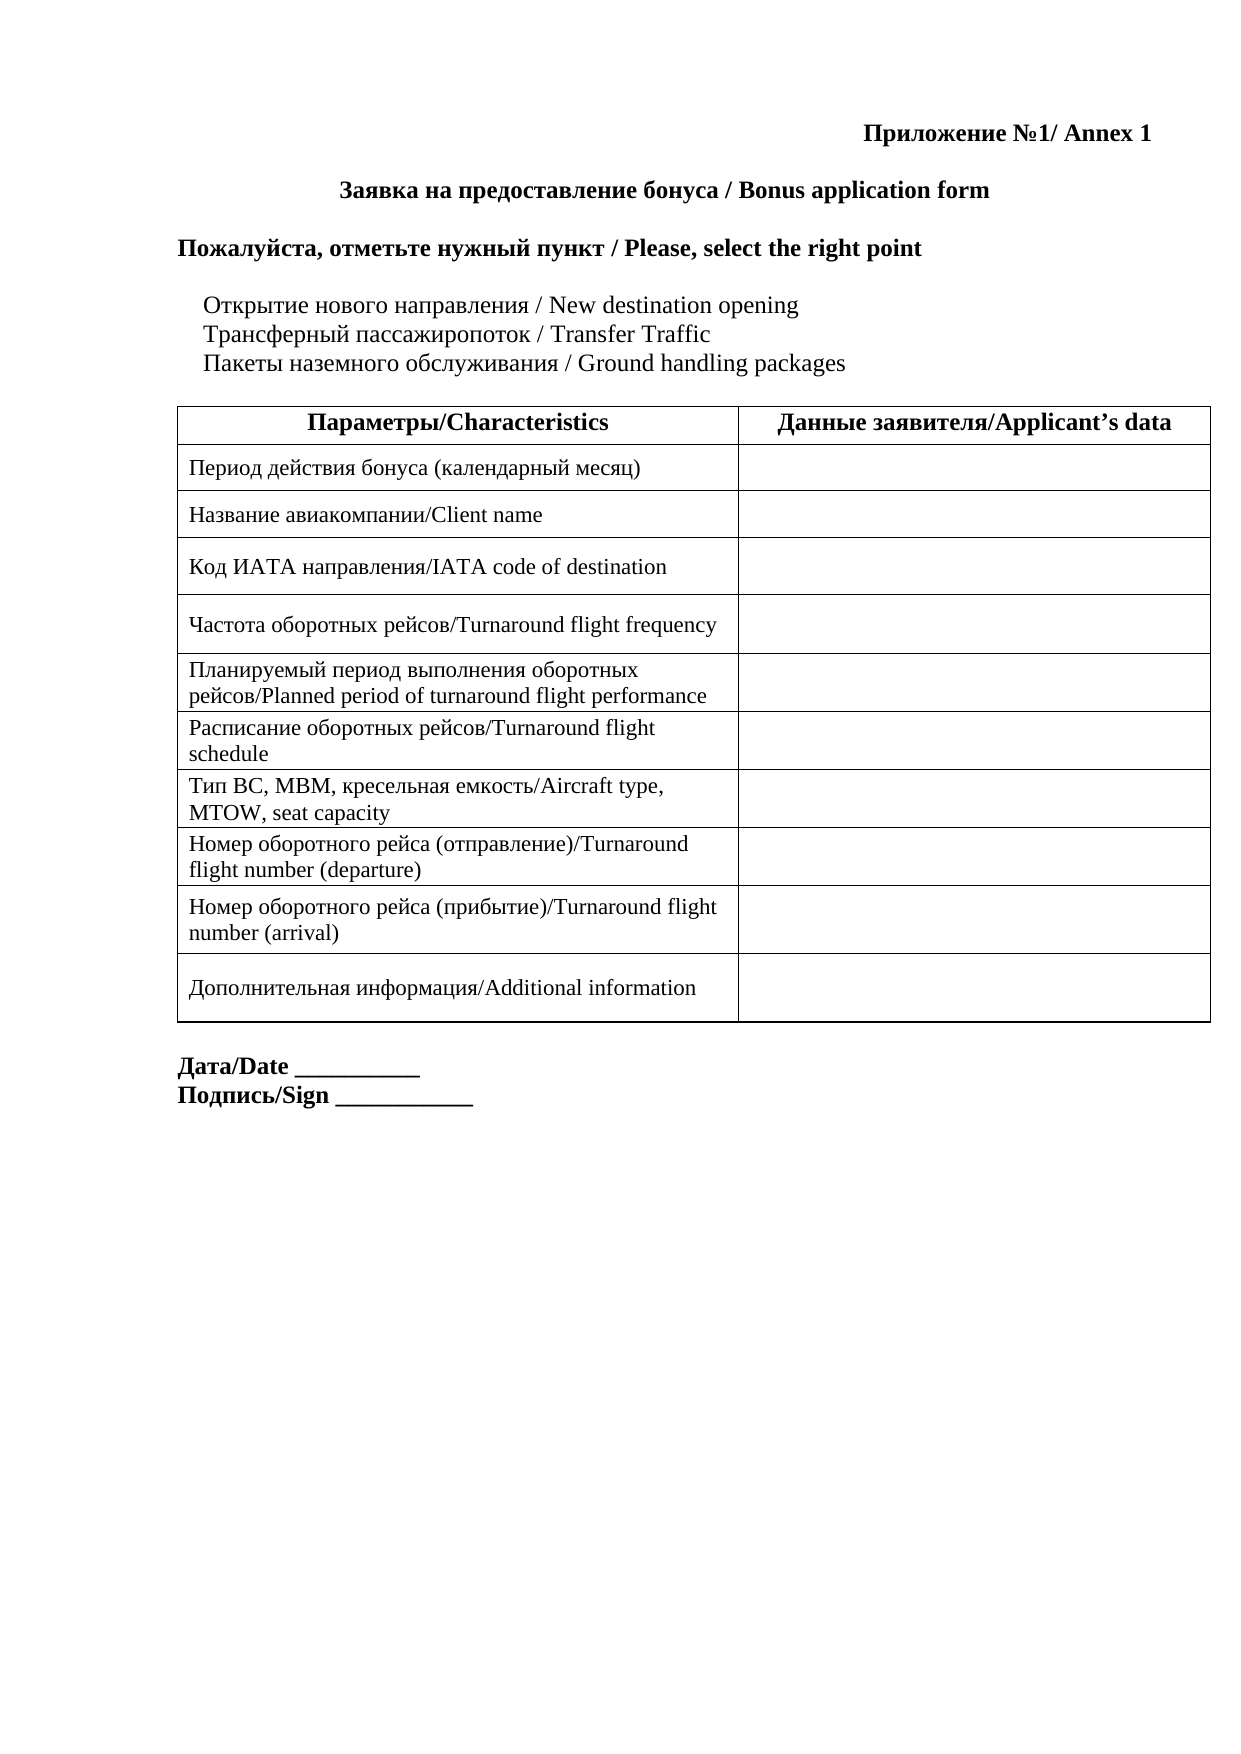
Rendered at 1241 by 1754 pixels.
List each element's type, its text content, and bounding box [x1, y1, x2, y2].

table_cell [739, 595, 1210, 653]
table_cell [739, 886, 1210, 953]
table_cell [739, 828, 1210, 884]
table_cell Код ИАТА направления/IATA code of destination [178, 538, 738, 594]
table_cell Планируемый период выполнения оборотных рейсов/Planned period of turnaround flight performance [178, 654, 738, 711]
table_cell Название авиакомпании/Client name [178, 491, 738, 537]
text Заявка на предоставление бонуса / Bonus application form [177, 176, 1152, 204]
table_cell [739, 445, 1210, 490]
table_cell [739, 654, 1210, 711]
table_cell [739, 770, 1210, 827]
text Подпись/Sign ___________ [177, 1080, 1152, 1109]
table_header Параметры/Characteristics [178, 407, 738, 443]
text  Открытие нового направления / New destination opening [177, 291, 1152, 319]
text Дата/Date __________ [177, 1051, 1152, 1080]
table_cell Номер оборотного рейса (отправление)/Turnaround flight number (departure) [178, 828, 738, 884]
table_cell Номер оборотного рейса (прибытие)/Turnaround flight number (arrival) [178, 886, 738, 953]
table_cell Частота оборотных рейсов/Turnaround flight frequency [178, 595, 738, 653]
text Приложение №1/ Annex 1 [177, 118, 1152, 147]
table_cell Тип ВС, МВМ, кресельная емкость/Aircraft type, MTOW, seat capacity [178, 770, 738, 827]
text  Пакеты наземного обслуживания / Ground handling packages [177, 348, 1152, 377]
table_cell [739, 712, 1210, 769]
text Пожалуйста, отметьте нужный пункт / Please, select the right point [177, 233, 1152, 262]
table_header Данные заявителя/Applicant’s data [739, 407, 1210, 443]
table_cell Период действия бонуса (календарный месяц) [178, 445, 738, 490]
table_cell [739, 491, 1210, 537]
table_cell [739, 954, 1210, 1021]
table_cell Дополнительная информация/Additional information [178, 954, 738, 1021]
text  Трансферный пассажиропоток / Transfer Traffic [177, 319, 1152, 348]
table_cell Расписание оборотных рейсов/Turnaround flight schedule [178, 712, 738, 769]
table_cell [739, 538, 1210, 594]
